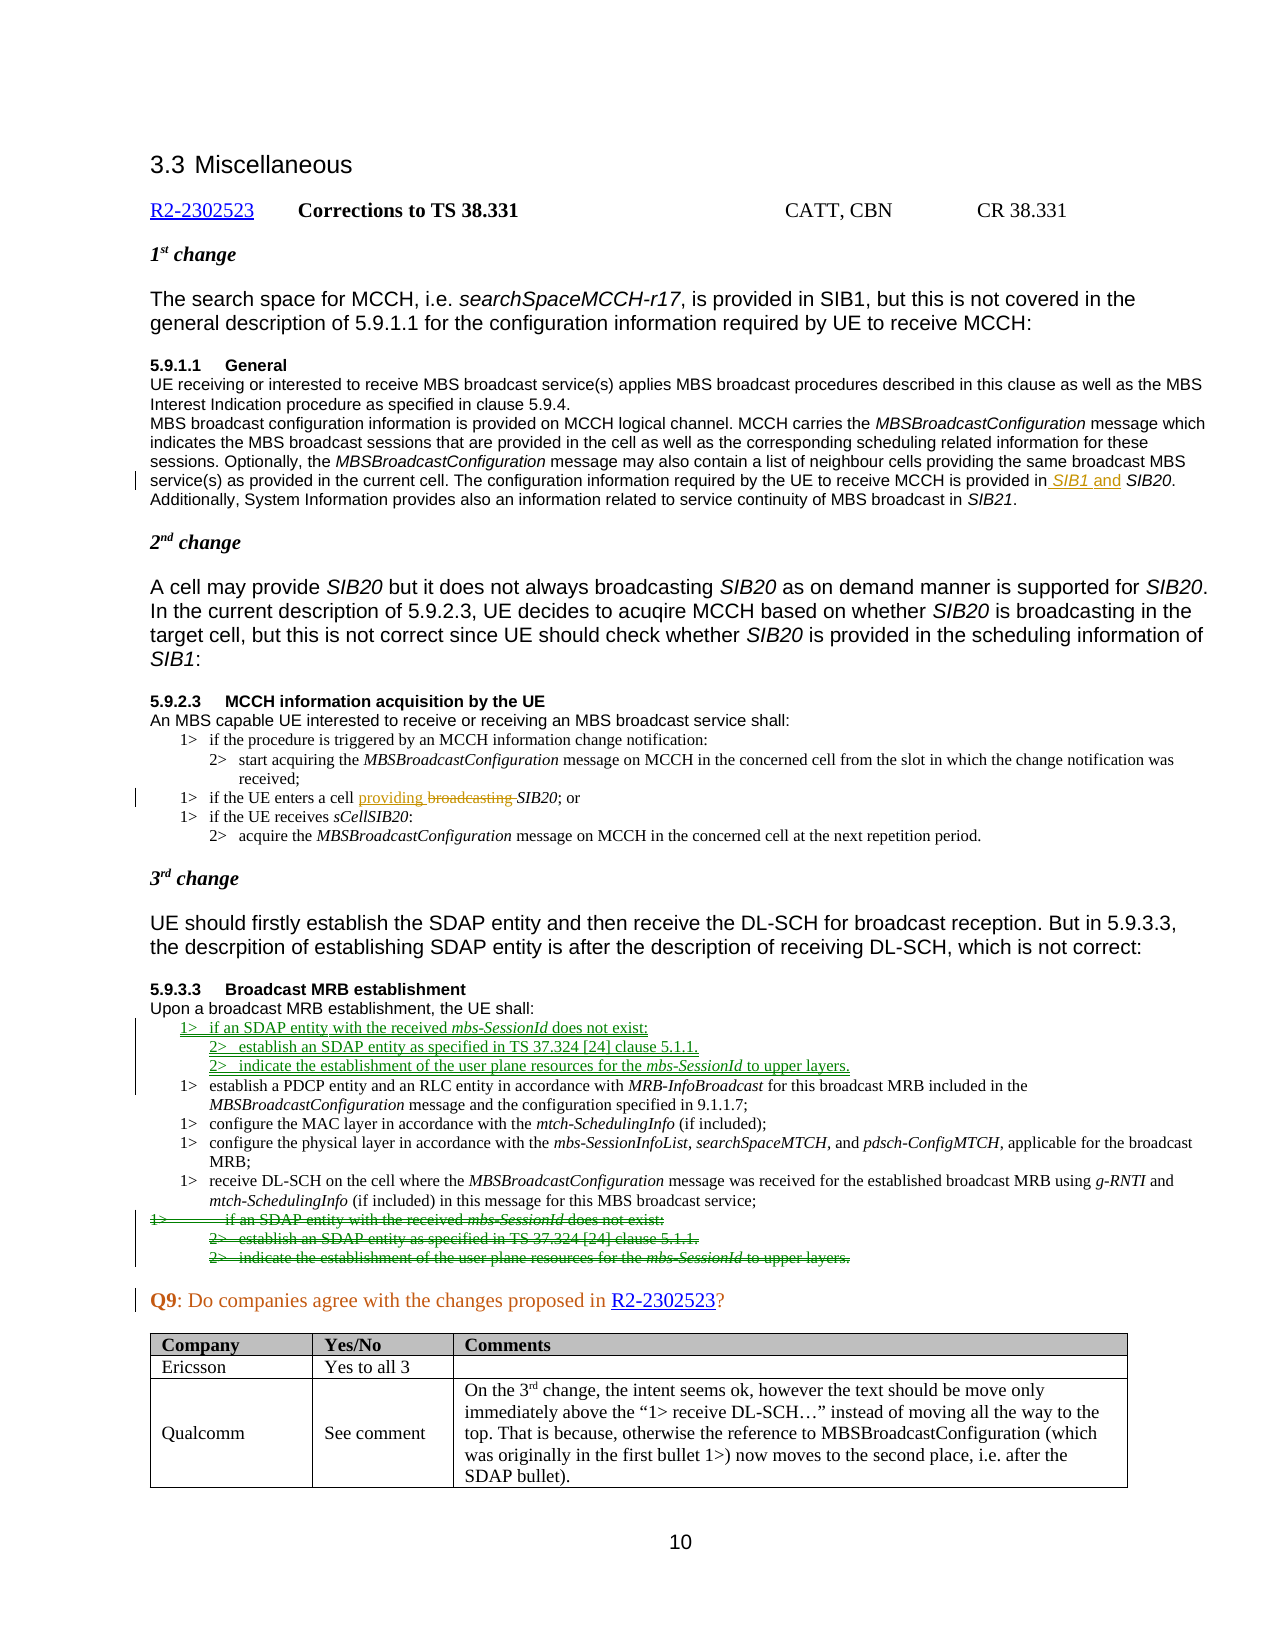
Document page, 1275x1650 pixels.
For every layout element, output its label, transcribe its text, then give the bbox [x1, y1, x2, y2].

text 5.9.2.3 MCCH information acquisition by the UE [150, 692, 1211, 711]
subtitle Miscellaneous [150, 150, 1211, 179]
text An MBS capable UE interested to receive or receiving an MBS broadcast service shall: [150, 711, 1211, 730]
table_header Comments [454, 1334, 1127, 1355]
text 1st change [150, 242, 1211, 266]
text 1> receive DL-SCH on the cell where the MBSBroadcastConfiguration message was received for the established broadcast MRB using g-RNTI and mtch-SchedulingInfo (if included) in this message for this MBS broadcast service; [179, 1171, 1211, 1209]
text 3rd change [150, 866, 1211, 890]
text A cell may provide SIB20 but it does not always broadcasting SIB20 as on demand manner is supported for SIB20. In the current description of 5.9.2.3, UE decides to acuqire MCCH based on whether SIB20 is broadcasting in the target cell, but this is not correct since UE should check whether SIB20 is provided in the scheduling information of SIB1: [150, 575, 1211, 671]
text Q9: Do companies agree with the changes proposed in R2-2302523? [150, 1288, 1211, 1312]
text 5.9.3.3 Broadcast MRB establishment [150, 979, 1211, 999]
text 2> acquire the MBSBroadcastConfiguration message on MCCH in the concerned cell at the next repetition period. [209, 826, 1211, 845]
text MBS broadcast configuration information is provided on MCCH logical channel. MCCH carries the MBSBroadcastConfiguration message which indicates the MBS broadcast sessions that are provided in the cell as well as the corresponding scheduling related information for these sessions. Optionally, the MBSBroadcastConfiguration message may also contain a list of neighbour cells providing the same broadcast MBS service(s) as provided in the current cell. The configuration information required by the UE to receive MCCH is provided in SIB20. Additionally, System Information provides also an information related to service continuity of MBS broadcast in SIB21. [150, 413, 1211, 509]
text The search space for MCCH, i.e. searchSpaceMCCH-r17, is provided in SIB1, but this is not covered in the general description of 5.9.1.1 for the configuration information required by UE to receive MCCH: [150, 287, 1211, 335]
table_cell On the 3rd change, the intent seems ok, however the text should be move only immediately above the “1> receive DL-SCH…” instead of moving all the way to the top. That is because, otherwise the reference to MBSBroadcastConfiguration (which was originally in the first bullet 1>) now moves to the second place, i.e. after the SDAP bullet). [454, 1379, 1127, 1487]
text 1> establish a PDCP entity and an RLC entity in accordance with MRB-InfoBroadcast for this broadcast MRB included in the MBSBroadcastConfiguration message and the configuration specified in 9.1.1.7; [179, 1075, 1211, 1114]
text 1> if the UE enters a cell SIB20; or [179, 788, 1211, 807]
text R2-2302523 Corrections to TS 38.331 CATT, CBN CR 38.331 [150, 197, 1211, 222]
text UE should firstly establish the SDAP entity and then receive the DL-SCH for broadcast reception. But in 5.9.3.3, the descrpition of establishing SDAP entity is after the description of receiving DL-SCH, which is not correct: [150, 911, 1211, 959]
table_cell [454, 1356, 1127, 1378]
text 1> if the UE receives sCellSIB20: [179, 807, 1211, 826]
table_cell See comment [313, 1379, 453, 1487]
text Upon a broadcast MRB establishment, the UE shall: [150, 999, 1211, 1018]
text 5.9.1.1 General [150, 356, 1211, 375]
table_header Yes/No [313, 1334, 453, 1355]
text 1> configure the physical layer in accordance with the mbs-SessionInfoList, searchSpaceMTCH, and pdsch-ConfigMTCH, applicable for the broadcast MRB; [179, 1133, 1211, 1171]
table_cell Yes to all 3 [313, 1356, 453, 1378]
text 1> configure the MAC layer in accordance with the mtch-SchedulingInfo (if included); [179, 1114, 1211, 1133]
text 1> if the procedure is triggered by an MCCH information change notification: [179, 730, 1211, 749]
table_header Company [151, 1334, 312, 1355]
text UE receiving or interested to receive MBS broadcast service(s) applies MBS broadcast procedures described in this clause as well as the MBS Interest Indication procedure as specified in clause 5.9.4. [150, 375, 1211, 413]
table_cell Ericsson [151, 1356, 312, 1378]
text 2> start acquiring the MBSBroadcastConfiguration message on MCCH in the concerned cell from the slot in which the change notification was received; [209, 749, 1211, 788]
text 2nd change [150, 530, 1211, 554]
table_cell Qualcomm [151, 1379, 312, 1487]
